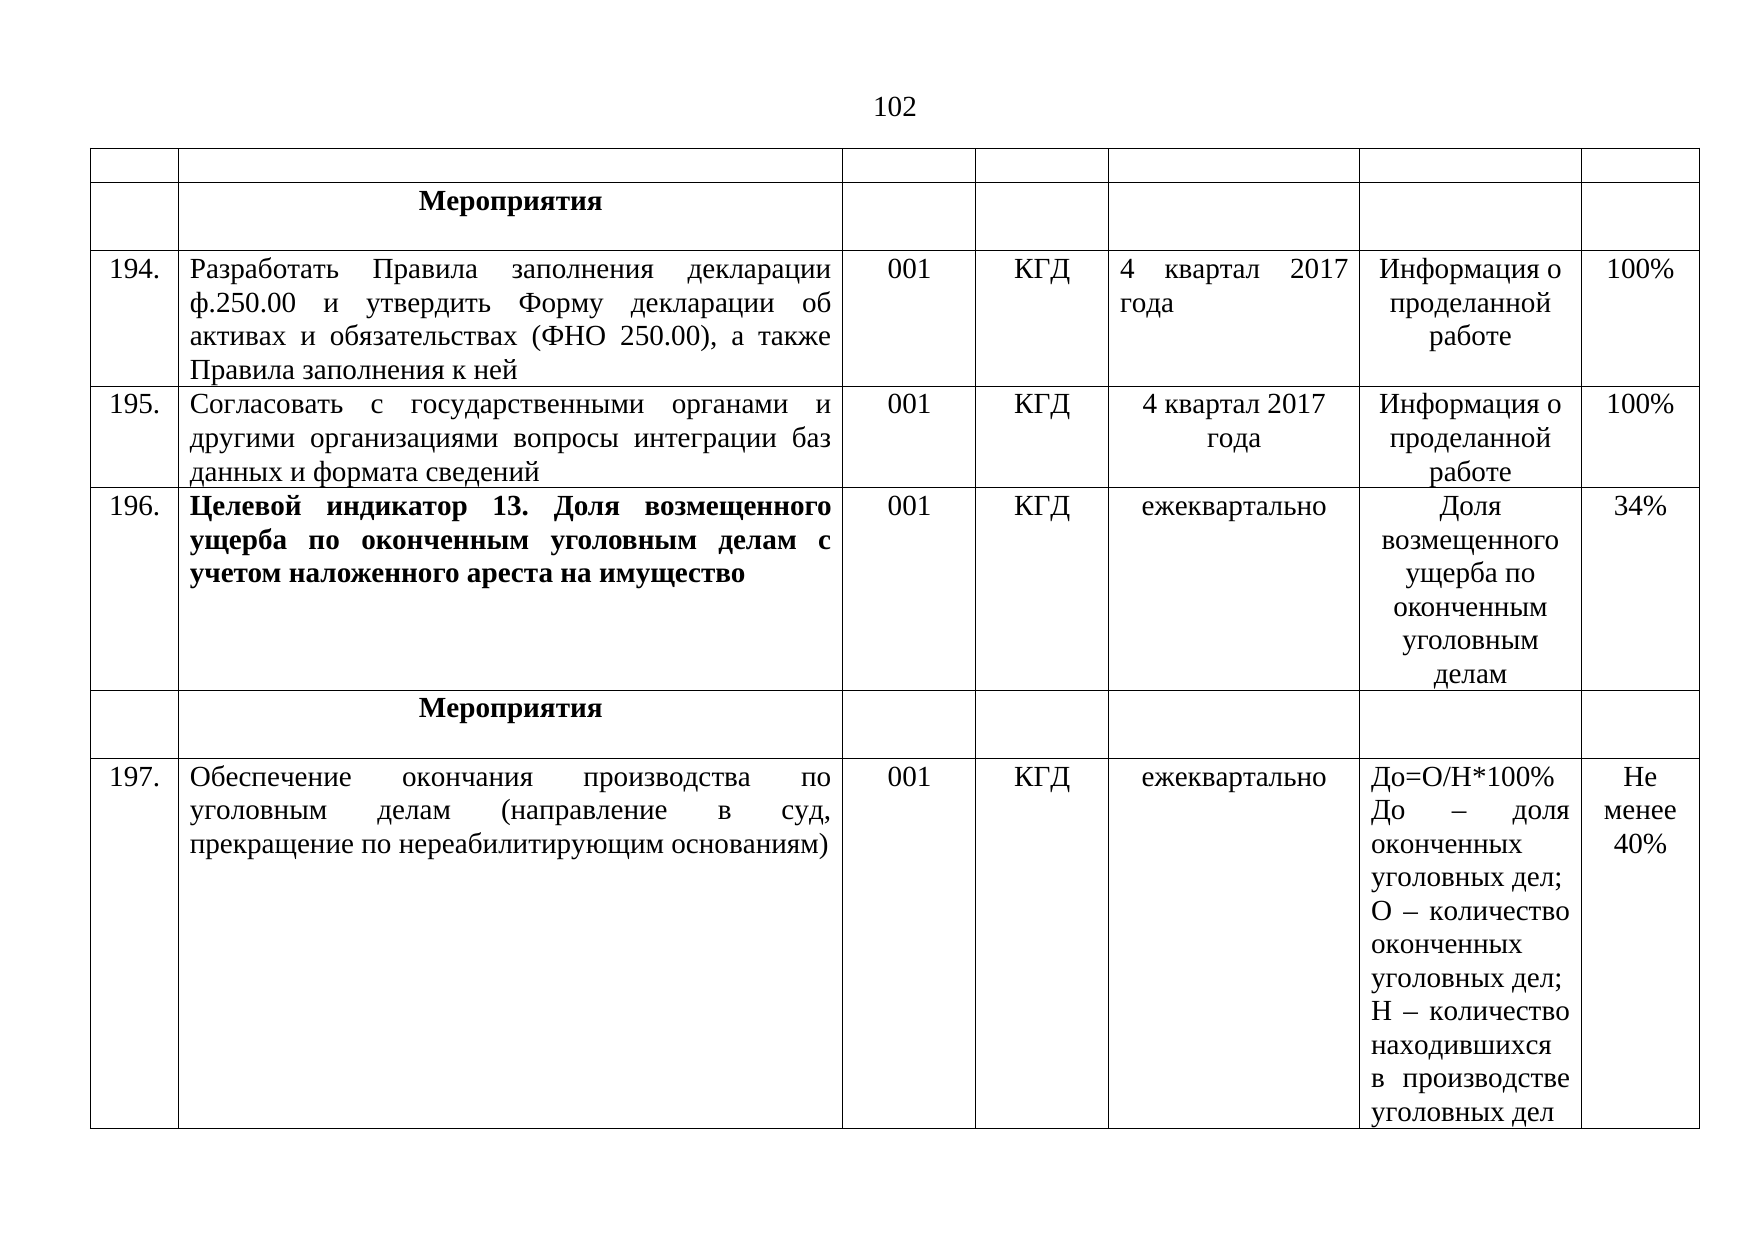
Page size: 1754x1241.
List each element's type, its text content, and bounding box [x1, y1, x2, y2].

table_cell ежеквартально [1109, 488, 1359, 689]
table_cell [91, 149, 178, 182]
table_cell Доля возмещенного ущерба по оконченным уголовным делам [1360, 488, 1581, 689]
table_cell [1360, 691, 1581, 758]
table_cell [1109, 691, 1359, 758]
table_cell 4 квартал 2017 года [1109, 251, 1359, 386]
table_cell До=О/Н*100% До – доля оконченных уголовных дел; О – количество оконченных уголовных дел; Н – количество находившихся в производстве уголовных дел [1360, 759, 1581, 1128]
table_cell Согласовать с государственными органами и другими организациями вопросы интеграции баз данных и формата сведений [179, 387, 842, 487]
table_cell [1360, 149, 1581, 182]
table_cell 100% [1582, 387, 1699, 487]
table_cell [1109, 149, 1359, 182]
table_cell [843, 691, 975, 758]
table_cell [179, 149, 842, 182]
table_cell 001 [843, 488, 975, 689]
table_cell Мероприятия [179, 183, 842, 250]
table_cell Не менее 40% [1582, 759, 1699, 1128]
table_cell 001 [843, 251, 975, 386]
table_cell [1582, 183, 1699, 250]
table_cell КГД [976, 488, 1108, 689]
table_cell Информация о проделанной работе [1360, 387, 1581, 487]
table_cell [976, 691, 1108, 758]
table_cell 4 квартал 2017 года [1109, 387, 1359, 487]
table_cell 197. [91, 759, 178, 1128]
table_cell 34% [1582, 488, 1699, 689]
table_cell [843, 183, 975, 250]
table_cell ежеквартально [1109, 759, 1359, 1128]
table_cell [1360, 183, 1581, 250]
table_cell [1582, 149, 1699, 182]
table_cell 001 [843, 387, 975, 487]
table_cell Разработать Правила заполнения декларации ф.250.00 и утвердить Форму декларации об активах и обязательствах (ФНО 250.00), а также Правила заполнения к ней [179, 251, 842, 386]
table_cell [1109, 183, 1359, 250]
table_cell [91, 183, 178, 250]
table_cell КГД [976, 251, 1108, 386]
table_cell 196. [91, 488, 178, 689]
table_cell КГД [976, 387, 1108, 487]
table_cell 194. [91, 251, 178, 386]
table_cell Информация о проделанной работе [1360, 251, 1581, 386]
table_cell Мероприятия [179, 691, 842, 758]
table_cell 100% [1582, 251, 1699, 386]
table_cell [843, 149, 975, 182]
table_cell [91, 691, 178, 758]
table_cell 001 [843, 759, 975, 1128]
table_cell [1582, 691, 1699, 758]
table_cell 195. [91, 387, 178, 487]
table_cell Целевой индикатор 13. Доля возмещенного ущерба по оконченным уголовным делам с учетом наложенного ареста на имущество [179, 488, 842, 689]
table_cell Обеспечение окончания производства по уголовным делам (направление в суд, прекращение по нереабилитирующим основаниям) [179, 759, 842, 1128]
table_cell [976, 149, 1108, 182]
table_cell КГД [976, 759, 1108, 1128]
table_cell [976, 183, 1108, 250]
